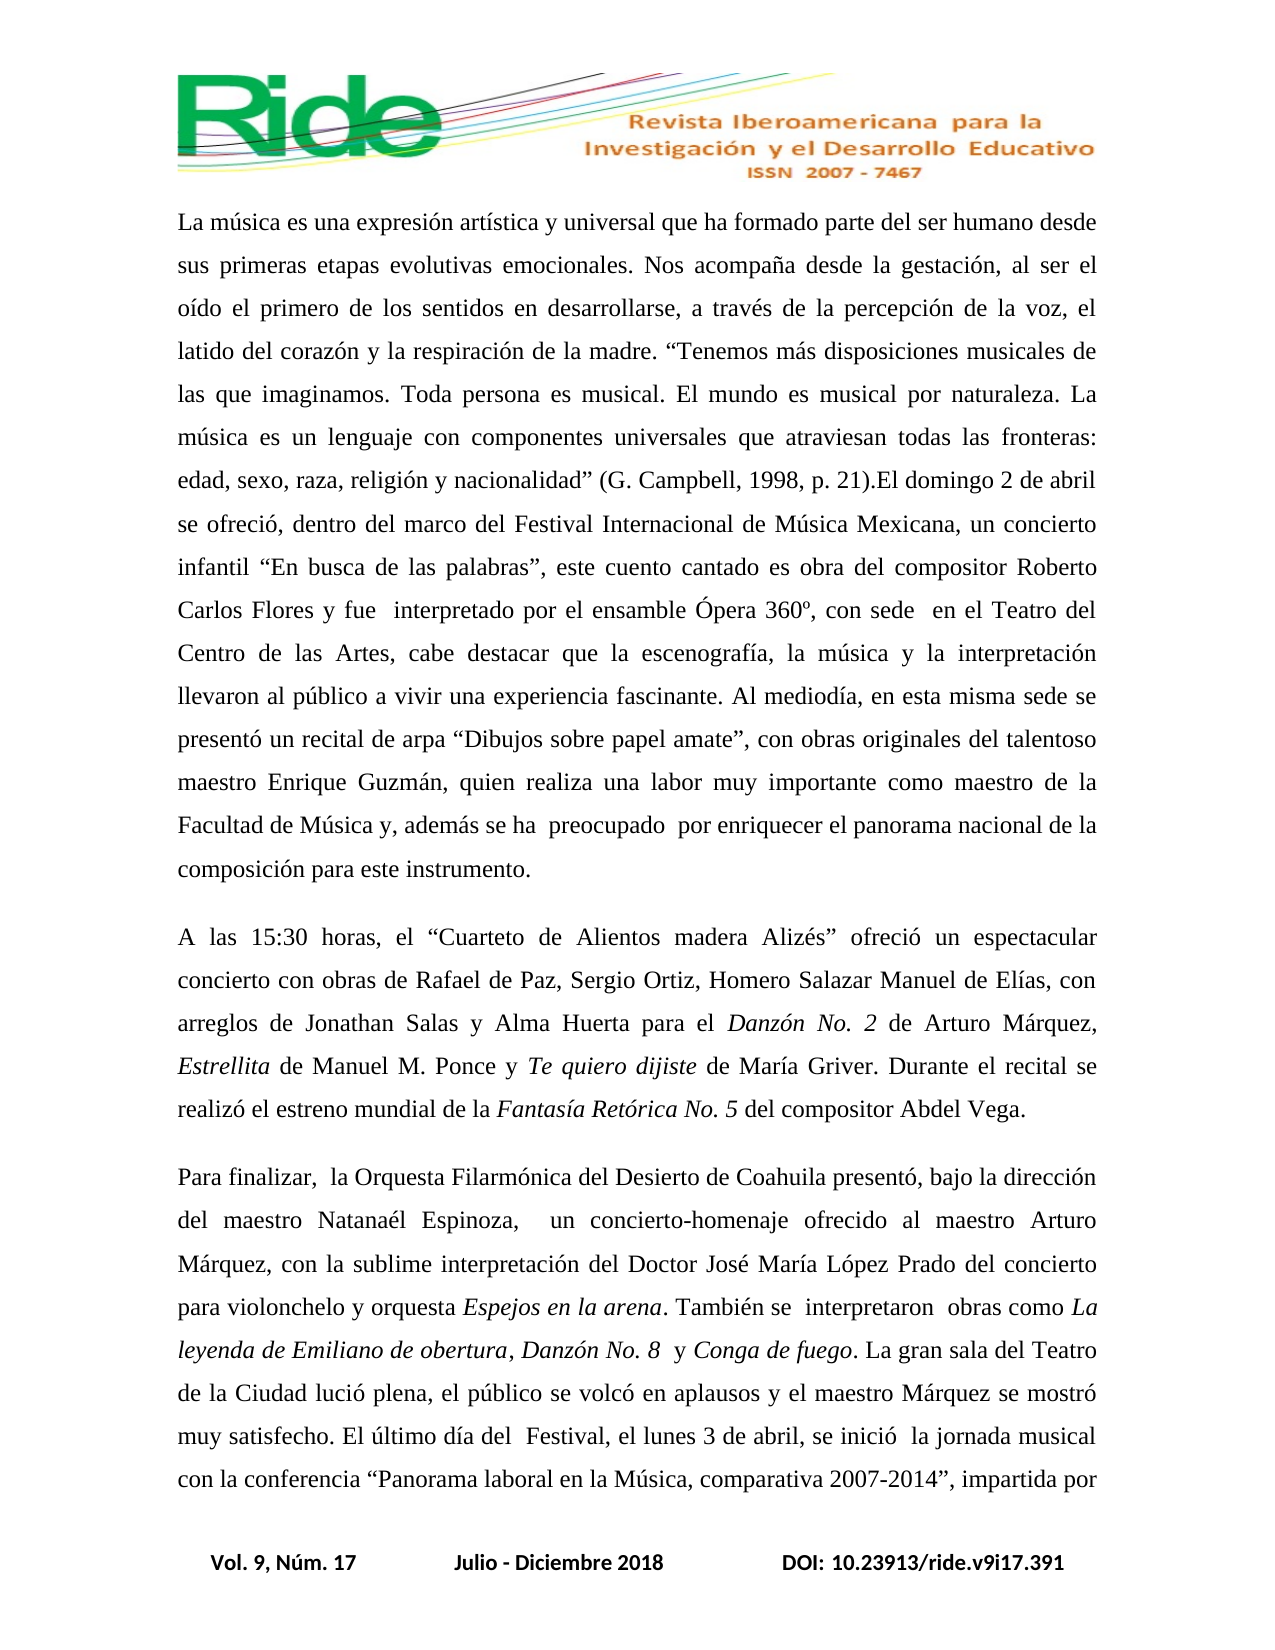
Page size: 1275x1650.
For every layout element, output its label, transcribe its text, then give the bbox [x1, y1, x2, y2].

picture [177, 73, 1098, 182]
text A las 15:30 horas, el “Cuarteto de Alientos madera Alizés” ofreció un espectacular concierto con obras de Rafael de Paz, Sergio Ortiz, Homero Salazar Manuel de Elías, con arreglos de Jonathan Salas y Alma Huerta para el Danzón No. 2 de Arturo Márquez, Estrellita de Manuel M. Ponce y Te quiero dijiste de María Griver. Durante el recital se realizó el estreno mundial de la Fantasía Retórica No. 5 del compositor Abdel Vega. [177, 922, 1098, 1123]
text La música es una expresión artística y universal que ha formado parte del ser humano desde sus primeras etapas evolutivas emocionales. Nos acompaña desde la gestación, al ser el oído el primero de los sentidos en desarrollarse, a través de la percepción de la voz, el latido del corazón y la respiración de la madre. “Tenemos más disposiciones musicales de las que imaginamos. Toda persona es musical. El mundo es musical por naturaleza. La música es un lenguaje con componentes universales que atraviesan todas las fronteras: edad, sexo, raza, religión y nacionalidad” (G. Campbell, 1998, p. 21).El domingo 2 de abril se ofreció, dentro del marco del Festival Internacional de Música Mexicana, un concierto infantil “En busca de las palabras”, este cuento cantado es obra del compositor Roberto Carlos Flores y fue interpretado por el ensamble Ópera 360º, con sede en el Teatro del Centro de las Artes, cabe destacar que la escenografía, la música y la interpretación llevaron al público a vivir una experiencia fascinante. Al mediodía, en esta misma sede se presentó un recital de arpa “Dibujos sobre papel amate”, con obras originales del talentoso maestro Enrique Guzmán, quien realiza una labor muy importante como maestro de la Facultad de Música y, además se ha preocupado por enriquecer el panorama nacional de la composición para este instrumento. [177, 207, 1098, 882]
